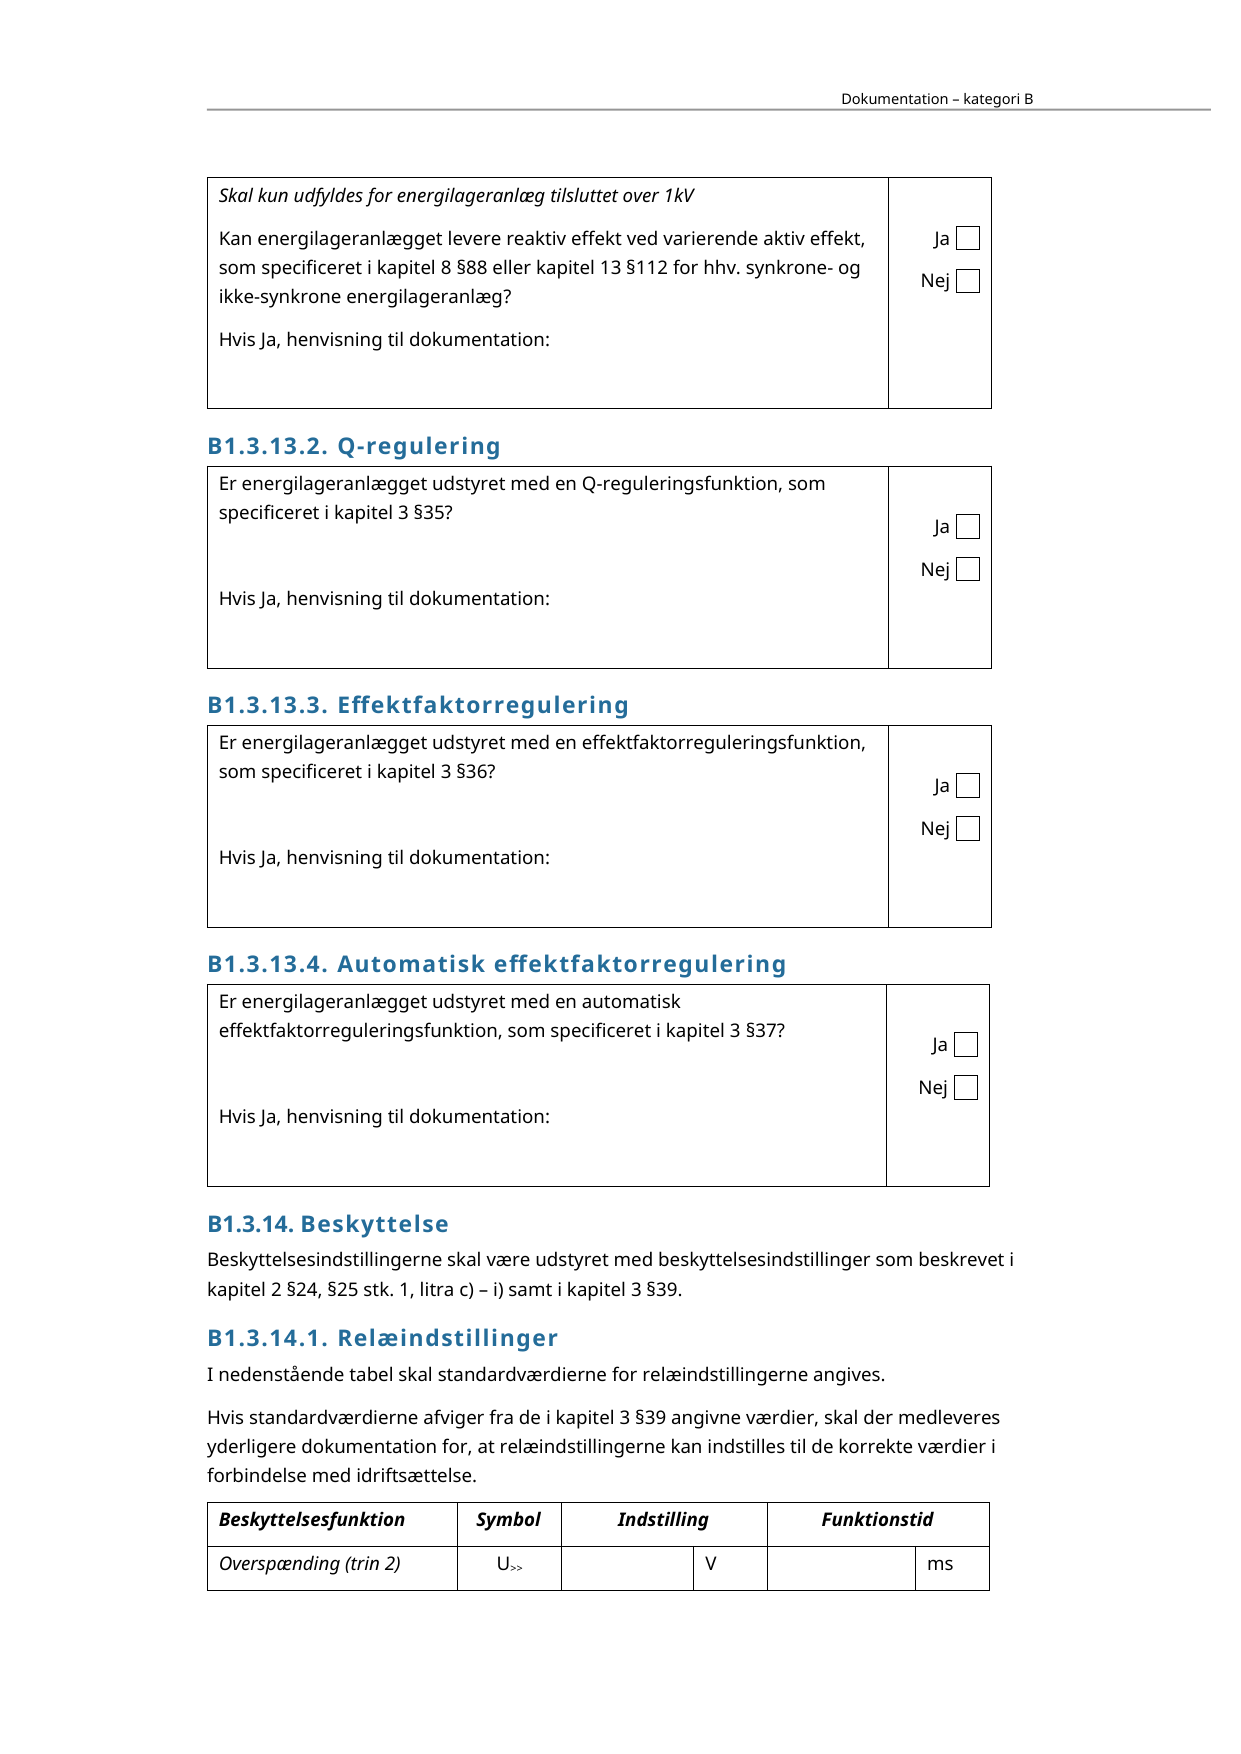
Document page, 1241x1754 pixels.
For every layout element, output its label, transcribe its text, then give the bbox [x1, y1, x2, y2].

table_header Ja Nej [889, 467, 991, 667]
text Relæindstillinger [207, 1322, 1033, 1353]
table_header Funktionstid [768, 1503, 989, 1546]
text Hvis standardværdierne afviger fra de i kapitel 3 §39 angivne værdier, skal der medleveres yderligere dokumentation for, at relæindstillingerne kan indstilles til de korrekte værdier i forbindelse med idriftsættelse. [207, 1401, 1033, 1488]
table_cell Overspænding (trin 2) [208, 1547, 457, 1590]
text I nedenstående tabel skal standardværdierne for relæindstillingerne angives. [207, 1358, 1033, 1387]
table_cell Skal kun udfyldes for energilageranlæg tilsluttet over 1kV Kan energilageranlægget levere reaktiv effekt ved varierende aktiv effekt, som specificeret i kapitel 8 §88 eller kapitel 13 §112 for hhv. synkrone- og ikke-synkrone energilageranlæg? Hvis Ja, henvisning til dokumentation: [208, 178, 888, 408]
table_cell ms [916, 1547, 989, 1590]
table_header Er energilageranlægget udstyret med en Q-reguleringsfunktion, som specificeret i kapitel 3 §35? Hvis Ja, henvisning til dokumentation: [208, 467, 888, 667]
table_header Er energilageranlægget udstyret med en effektfaktorreguleringsfunktion, som specificeret i kapitel 3 §36? Hvis Ja, henvisning til dokumentation: [208, 726, 888, 927]
table_cell V [694, 1547, 767, 1590]
table_cell [768, 1547, 915, 1590]
text Effektfaktorregulering [207, 689, 1033, 721]
table_header Symbol [458, 1503, 561, 1546]
table_cell U>> [458, 1547, 561, 1590]
text Beskyttelsesindstillingerne skal være udstyret med beskyttelsesindstillinger som beskrevet i kapitel 2 §24, §25 stk. 1, litra c) – i) samt i kapitel 3 §39. [207, 1243, 1033, 1301]
text Automatisk effektfaktorregulering [207, 948, 1033, 980]
table_header Beskyttelsesfunktion [208, 1503, 457, 1546]
text Beskyttelse [207, 1208, 1033, 1239]
table_cell Ja Nej [889, 178, 991, 408]
table_header Ja Nej [889, 726, 991, 927]
table_header Er energilageranlægget udstyret med en automatisk effektfaktorreguleringsfunktion, som specificeret i kapitel 3 §37? Hvis Ja, henvisning til dokumentation: [208, 985, 886, 1186]
table_header Indstilling [562, 1503, 767, 1546]
text Q-regulering [207, 430, 1033, 461]
table_cell [562, 1547, 693, 1590]
table_header Ja Nej [887, 985, 989, 1186]
